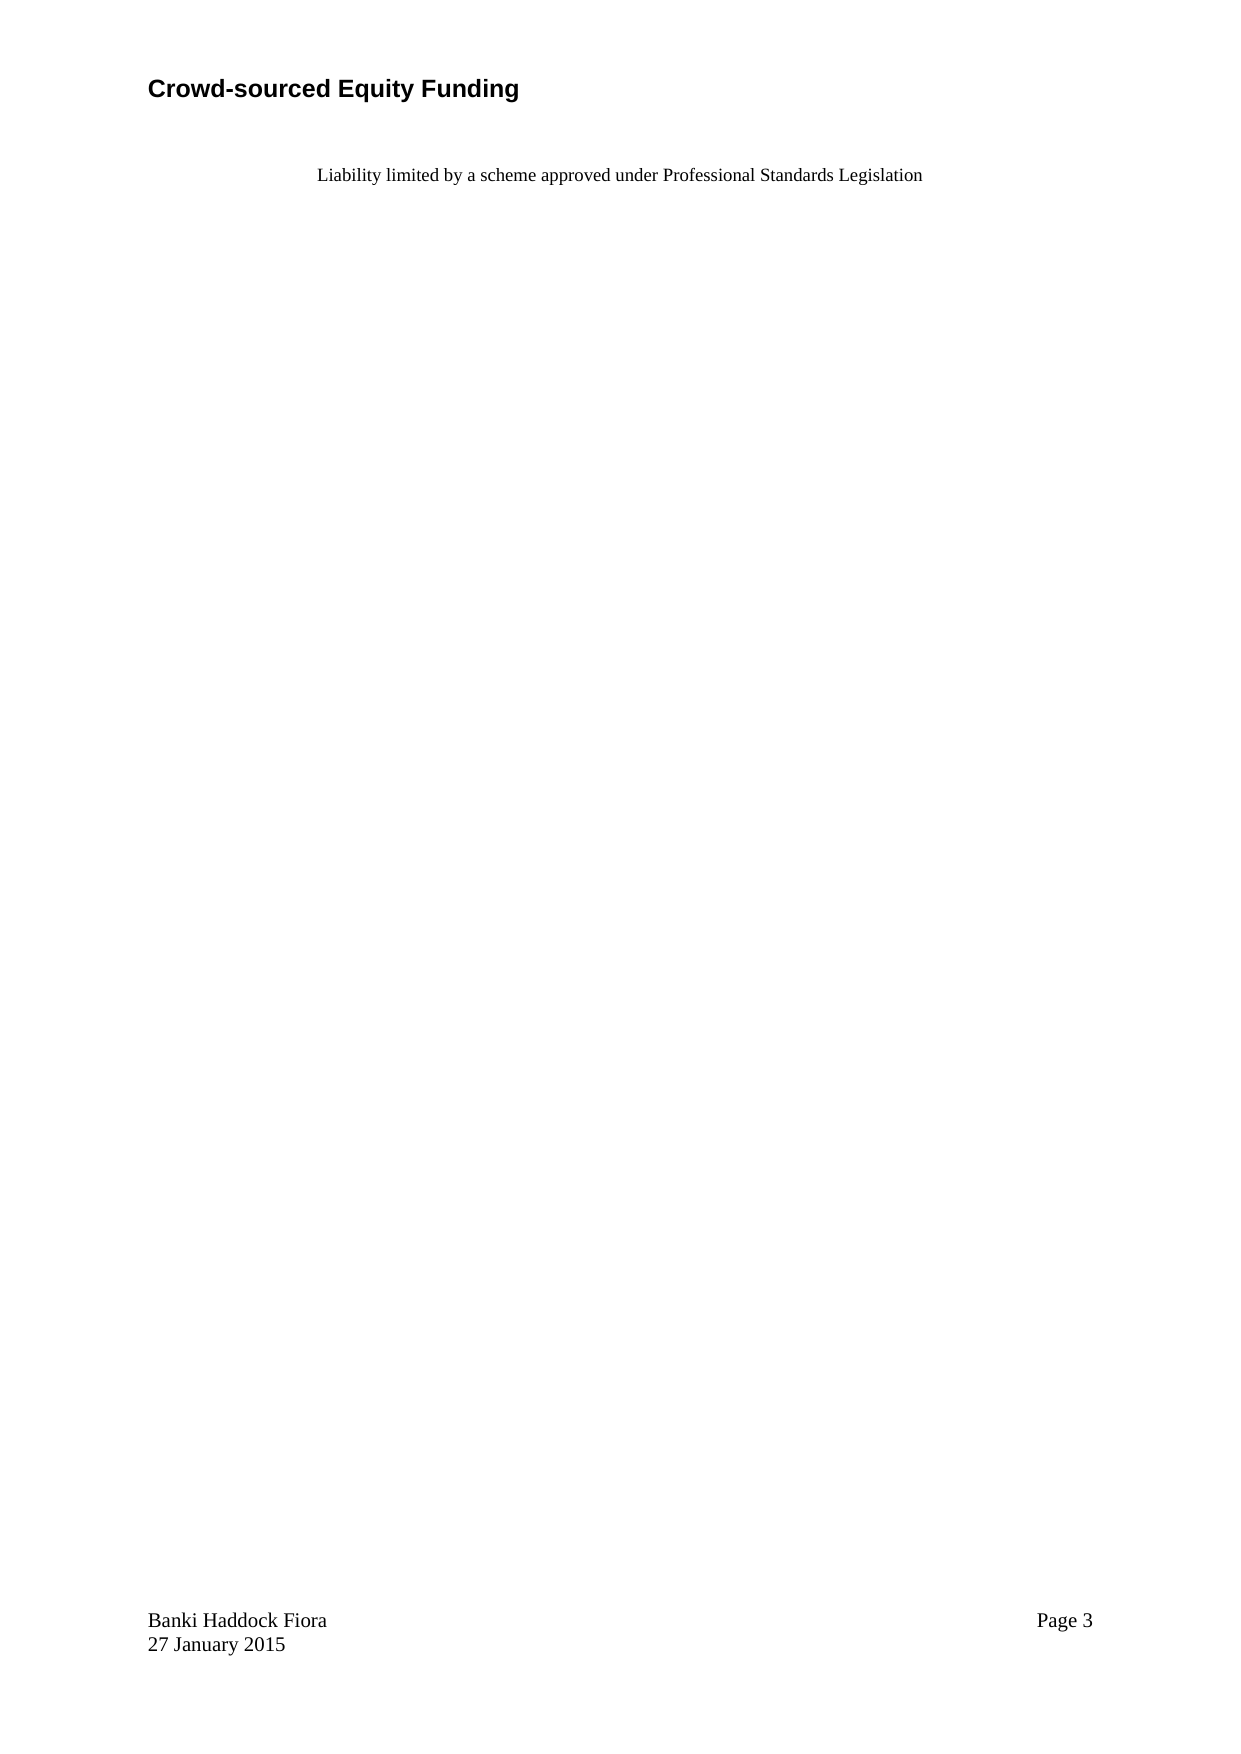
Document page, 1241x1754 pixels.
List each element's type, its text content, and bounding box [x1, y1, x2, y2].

text Liability limited by a scheme approved under Professional Standards Legislation [148, 160, 1092, 185]
